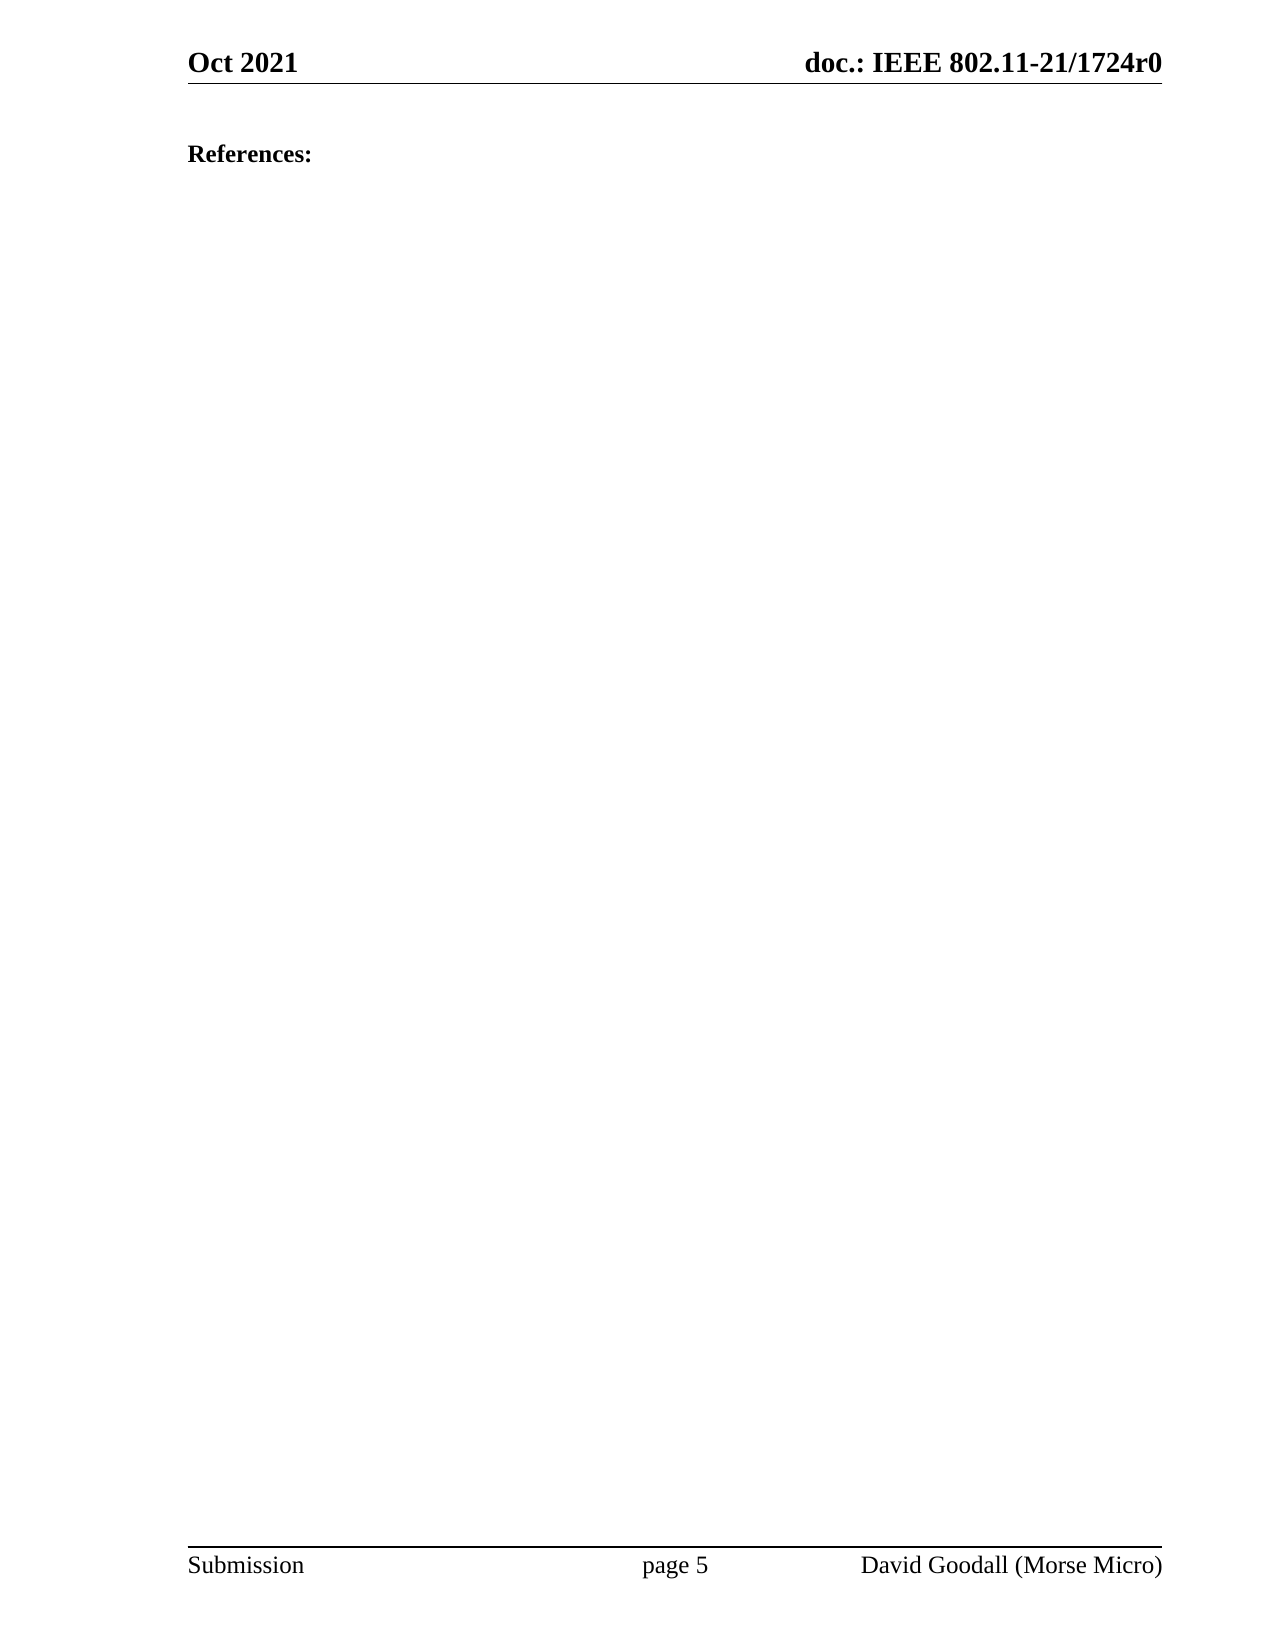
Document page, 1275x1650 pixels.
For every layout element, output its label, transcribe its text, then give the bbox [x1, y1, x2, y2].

text References: [187, 139, 1162, 168]
